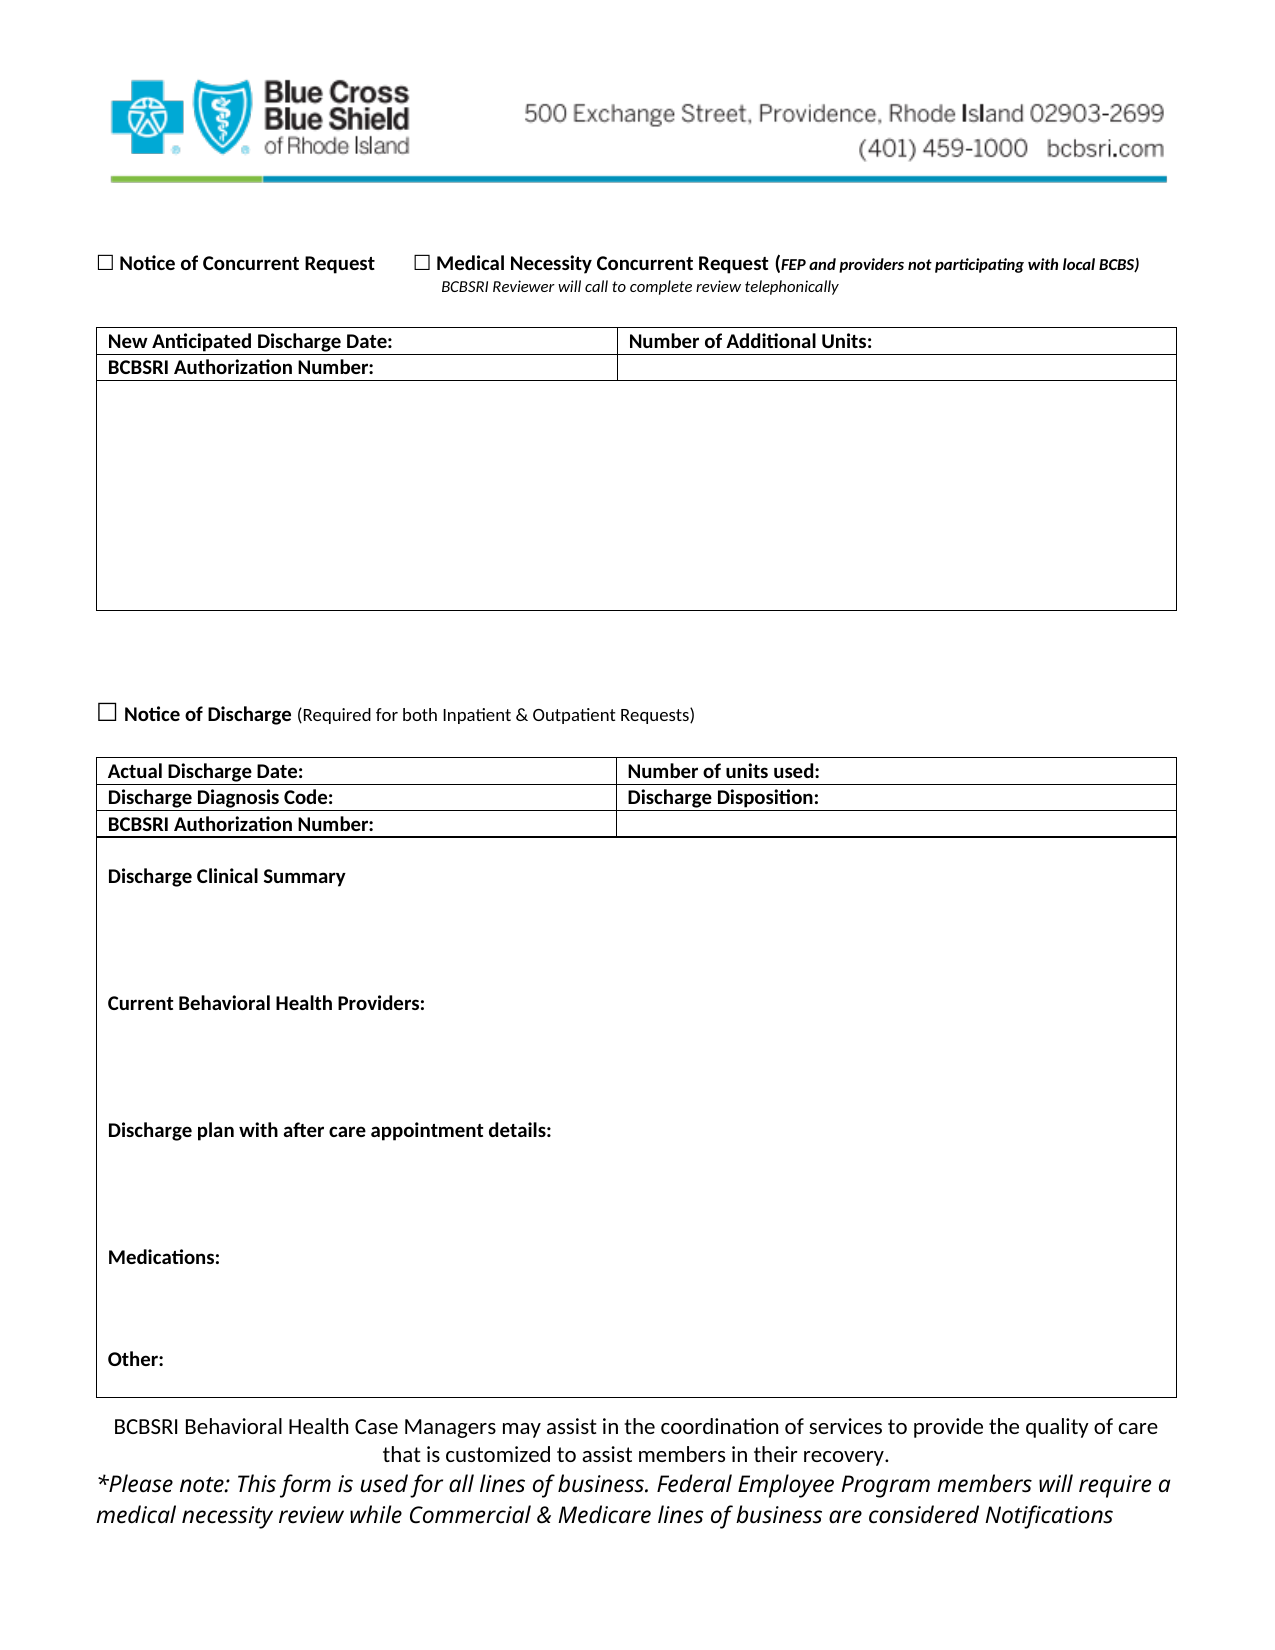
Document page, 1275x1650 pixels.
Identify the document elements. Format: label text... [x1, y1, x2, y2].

table_cell [618, 355, 1176, 380]
table_cell BCBSRI Authorization Number: [97, 355, 617, 380]
table_cell Discharge Disposition: [617, 785, 1176, 810]
table_cell [617, 811, 1176, 836]
text Notice of Concurrent Request Medical Necessity Concurrent Request (FEP and providers not participating with local BCBS) [96, 248, 1177, 276]
text Notice of Discharge (Required for both Inpatient & Outpatient Requests) [96, 695, 1177, 729]
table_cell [97, 838, 1176, 1397]
table_cell [97, 381, 1176, 610]
table_header Number of Additional Units: [618, 328, 1176, 353]
table_header Number of units used: [617, 758, 1176, 783]
table_cell Discharge Diagnosis Code: [97, 785, 616, 810]
table_header New Anticipated Discharge Date: [97, 328, 617, 353]
table_cell BCBSRI Authorization Number: [97, 811, 616, 836]
text BCBSRI Reviewer will call to complete review telephonically [96, 276, 1177, 297]
table_header Actual Discharge Date: [97, 758, 616, 783]
